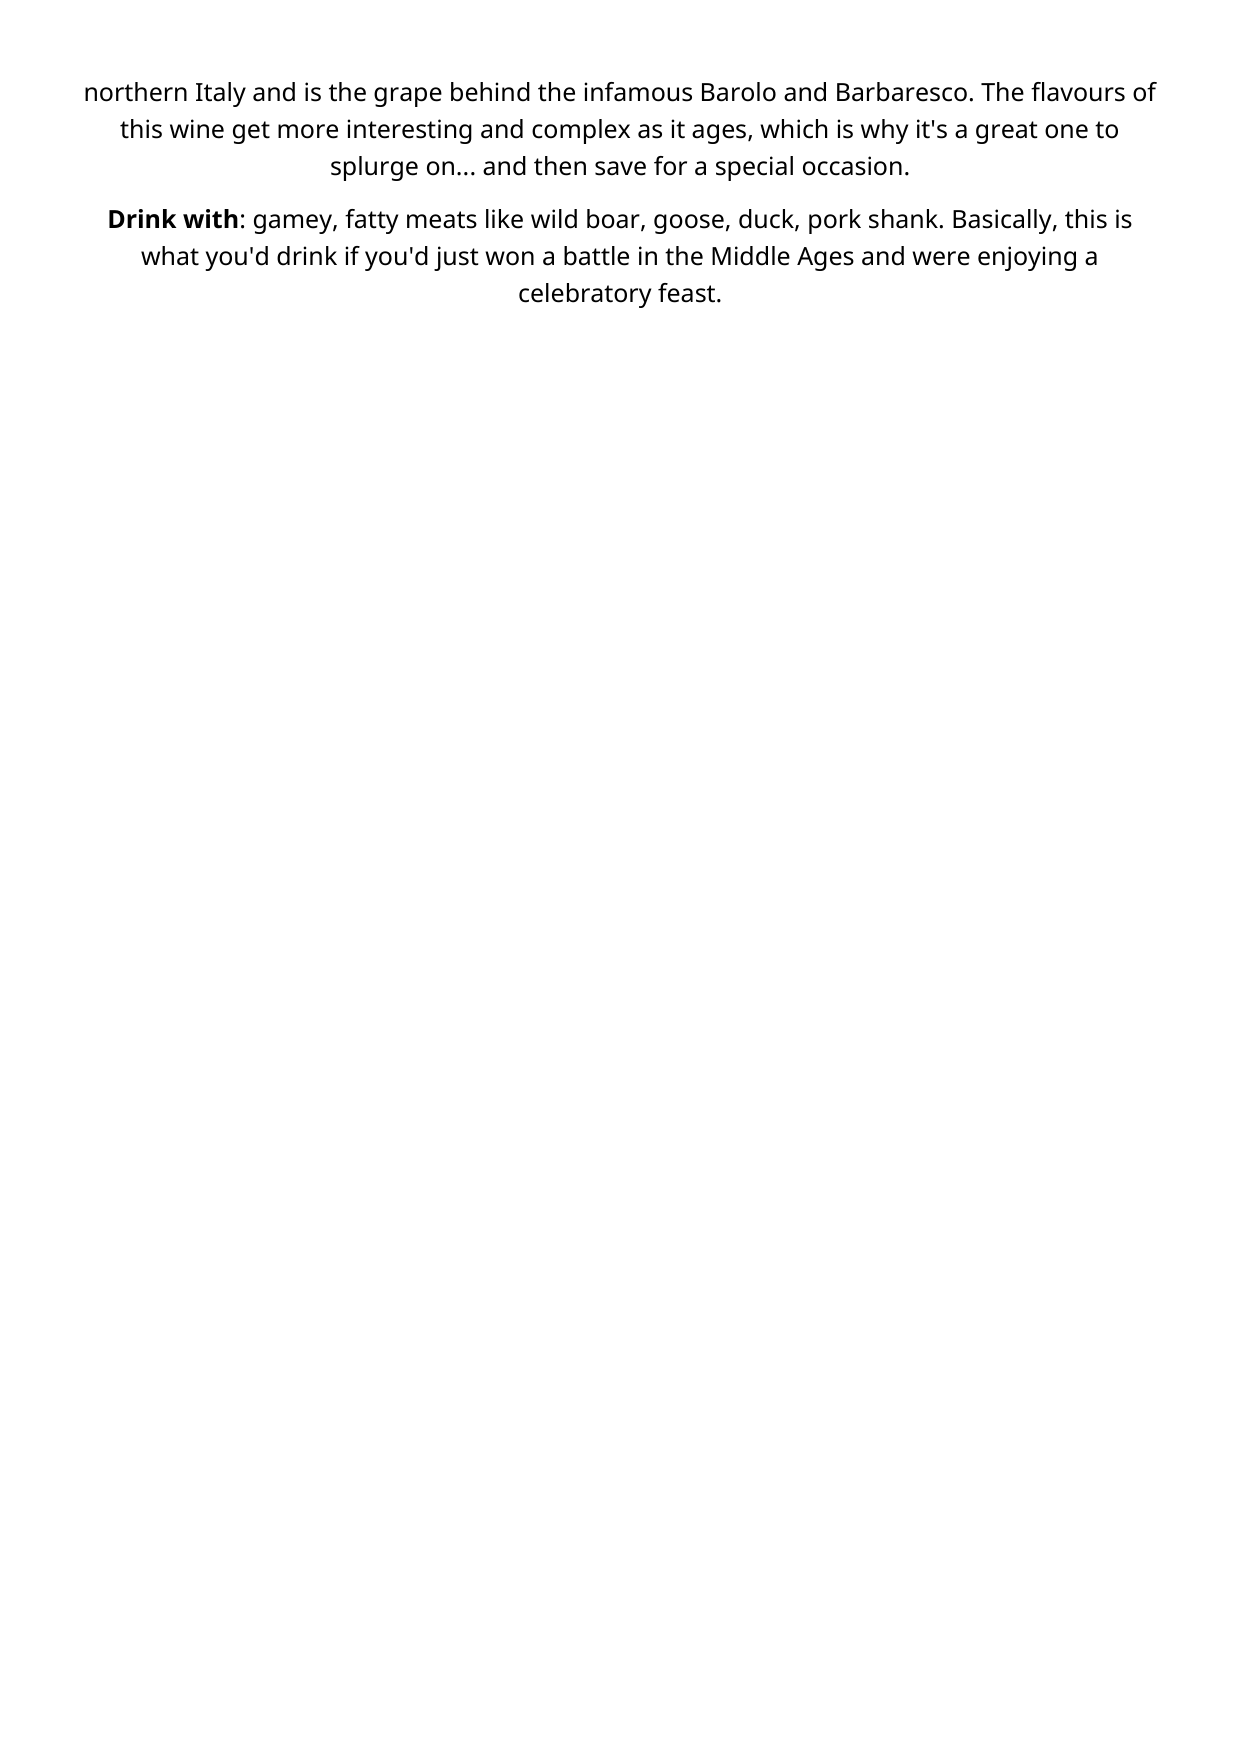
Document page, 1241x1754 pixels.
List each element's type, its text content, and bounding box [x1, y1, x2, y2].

text Drink with: gamey, fatty meats like wild boar, goose, duck, pork shank. Basically, this is what you'd drink if you'd just won a battle in the Middle Ages and were enjoying a celebratory feast. [75, 202, 1165, 309]
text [75, 75, 1165, 183]
